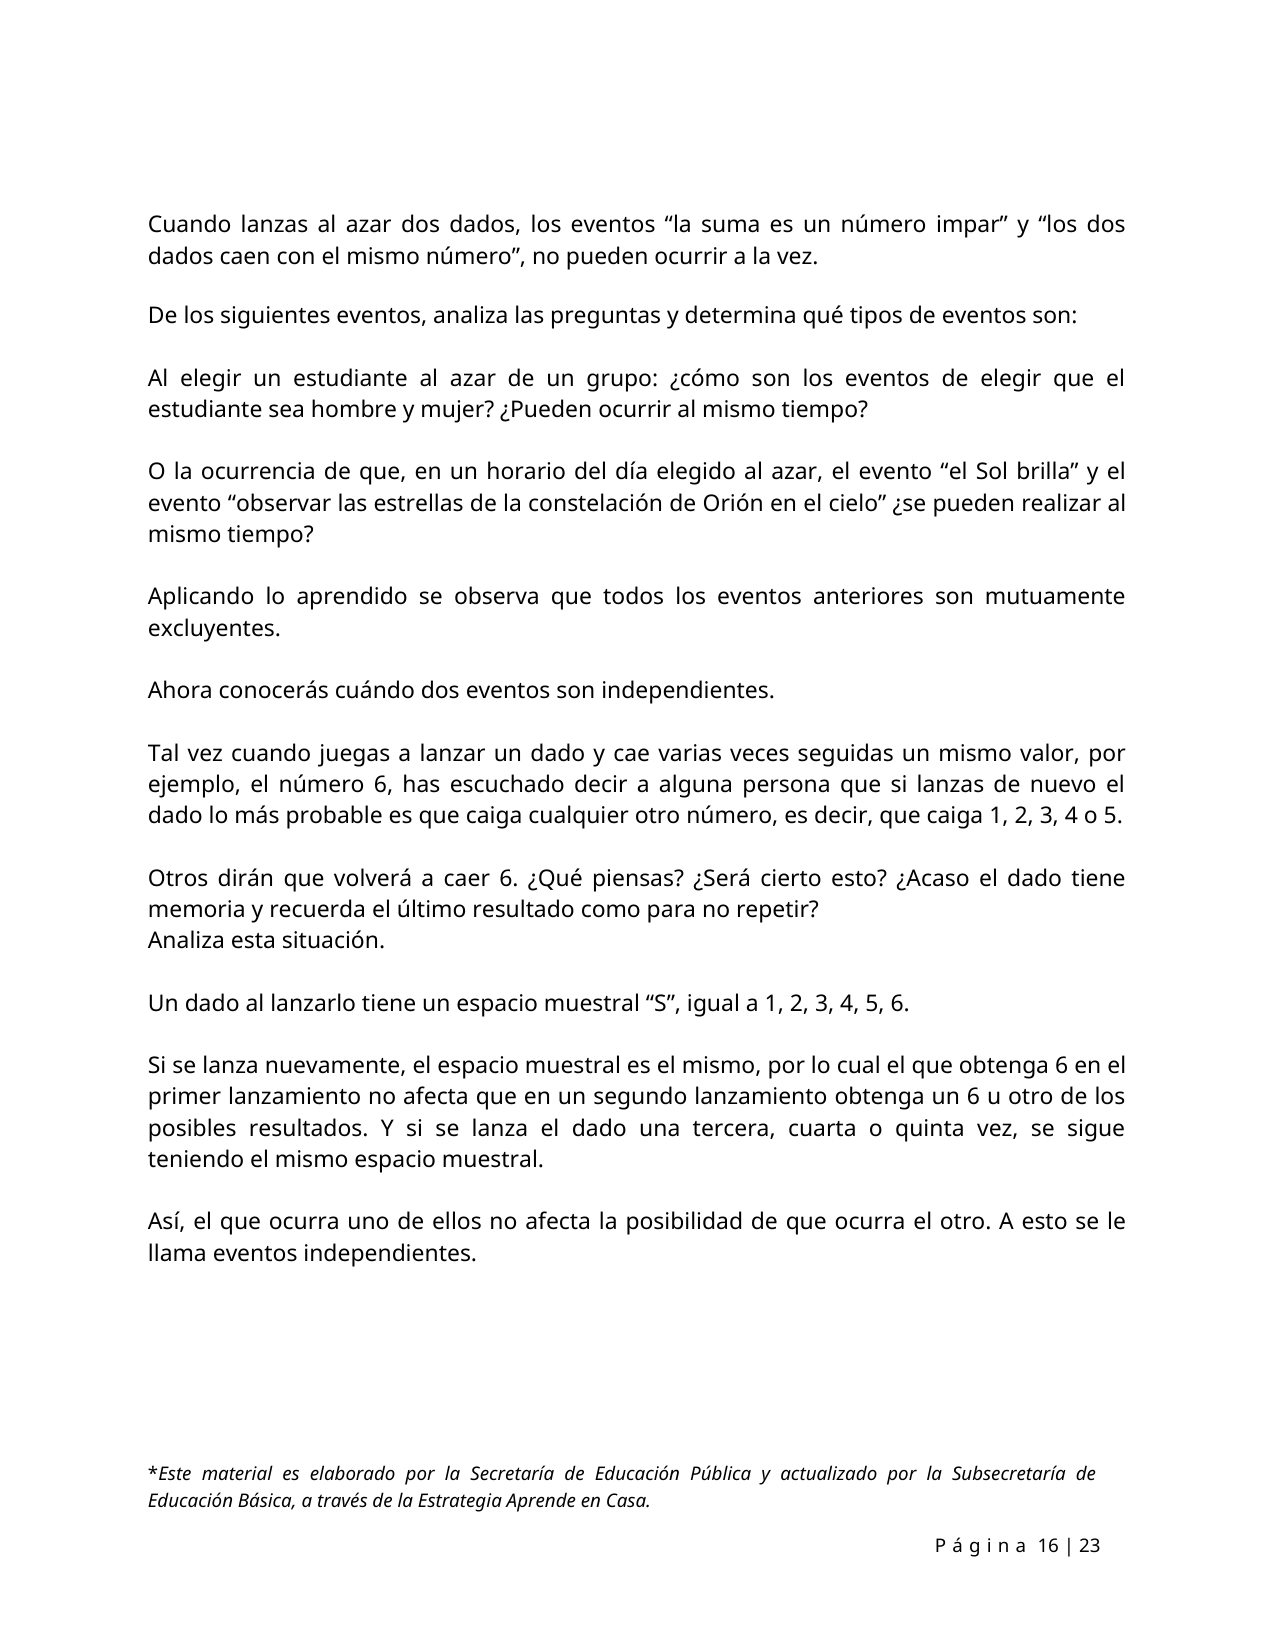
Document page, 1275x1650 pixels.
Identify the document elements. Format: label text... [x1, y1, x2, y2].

text De los siguientes eventos, analiza las preguntas y determina qué tipos de eventos son: [148, 299, 1127, 330]
text Analiza esta situación. [148, 924, 1127, 955]
text Así, el que ocurra uno de ellos no afecta la posibilidad de que ocurra el otro. A esto se le llama eventos independientes. [148, 1205, 1127, 1268]
text O la ocurrencia de que, en un horario del día elegido al azar, el evento “el Sol brilla” y el evento “observar las estrellas de la constelación de Orión en el cielo” ¿se pueden realizar al mismo tiempo? [148, 455, 1127, 549]
text Un dado al lanzarlo tiene un espacio muestral “S”, igual a 1, 2, 3, 4, 5, 6. [148, 986, 1127, 1018]
text Ahora conocerás cuándo dos eventos son independientes. [148, 674, 1127, 705]
text Al elegir un estudiante al azar de un grupo: ¿cómo son los eventos de elegir que el estudiante sea hombre y mujer? ¿Pueden ocurrir al mismo tiempo? [148, 361, 1127, 424]
text Tal vez cuando juegas a lanzar un dado y cae varias veces seguidas un mismo valor, por ejemplo, el número 6, has escuchado decir a alguna persona que si lanzas de nuevo el dado lo más probable es que caiga cualquier otro número, es decir, que caiga 1, 2, 3, 4 o 5. [148, 736, 1127, 830]
text Aplicando lo aprendido se observa que todos los eventos anteriores son mutuamente excluyentes. [148, 580, 1127, 643]
text Si se lanza nuevamente, el espacio muestral es el mismo, por lo cual el que obtenga 6 en el primer lanzamiento no afecta que en un segundo lanzamiento obtenga un 6 u otro de los posibles resultados. Y si se lanza el dado una tercera, cuarta o quinta vez, se sigue teniendo el mismo espacio muestral. [148, 1049, 1127, 1174]
text Cuando lanzas al azar dos dados, los eventos “la suma es un número impar” y “los dos dados caen con el mismo número”, no pueden ocurrir a la vez. [148, 208, 1127, 271]
text Otros dirán que volverá a caer 6. ¿Qué piensas? ¿Será cierto esto? ¿Acaso el dado tiene memoria y recuerda el último resultado como para no repetir? [148, 861, 1127, 924]
